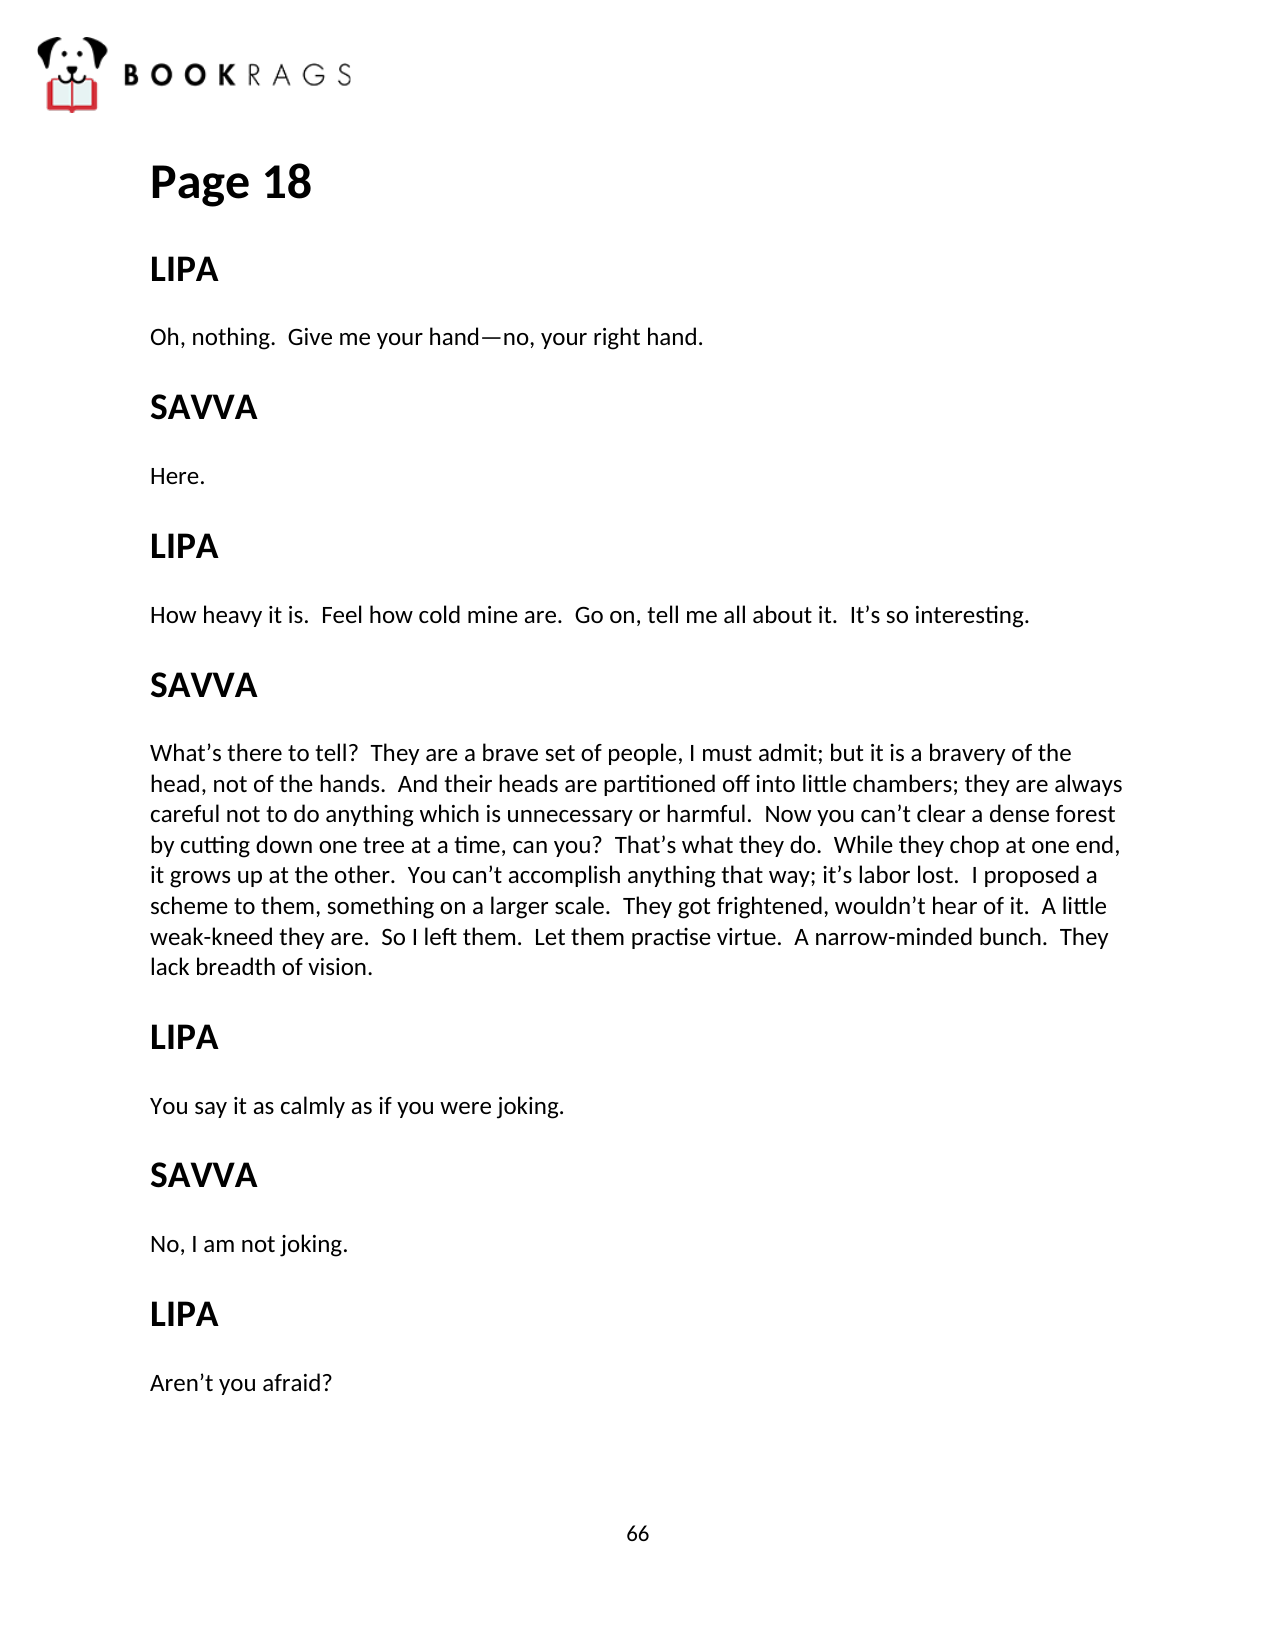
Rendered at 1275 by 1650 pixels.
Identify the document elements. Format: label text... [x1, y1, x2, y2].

text LIPA [150, 244, 1125, 290]
text Here. [150, 460, 1125, 491]
text SAVVA [150, 661, 1125, 706]
text Page 18 [150, 150, 1125, 211]
text LIPA [150, 1013, 1125, 1059]
text SAVVA [150, 383, 1125, 429]
text How heavy it is. Feel how cold mine are. Go on, tell me all about it. It’s so interesting. [150, 599, 1125, 629]
text LIPA [150, 522, 1125, 568]
text You say it as calmly as if you were joking. [150, 1090, 1125, 1120]
text What’s there to tell? They are a brave set of people, I must admit; but it is a bravery of the head, not of the hands. And their heads are partitioned off into little chambers; they are always careful not to do anything which is unnecessary or harmful. Now you can’t clear a dense forest by cutting down one tree at a time, can you? That’s what they do. While they chop at one end, it grows up at the other. You can’t accomplish anything that way; it’s labor lost. I proposed a scheme to them, something on a larger scale. They got frightened, wouldn’t hear of it. A little weak-kneed they are. So I left them. Let them practise virtue. A narrow-minded bunch. They lack breadth of vision. [150, 737, 1125, 982]
text Oh, nothing. Give me your hand—­no, your right hand. [150, 322, 1125, 352]
picture [37, 37, 351, 113]
text SAVVA [150, 1151, 1125, 1197]
text No, I am not joking. [150, 1228, 1125, 1259]
text Aren’t you afraid? [150, 1367, 1125, 1398]
text LIPA [150, 1290, 1125, 1336]
